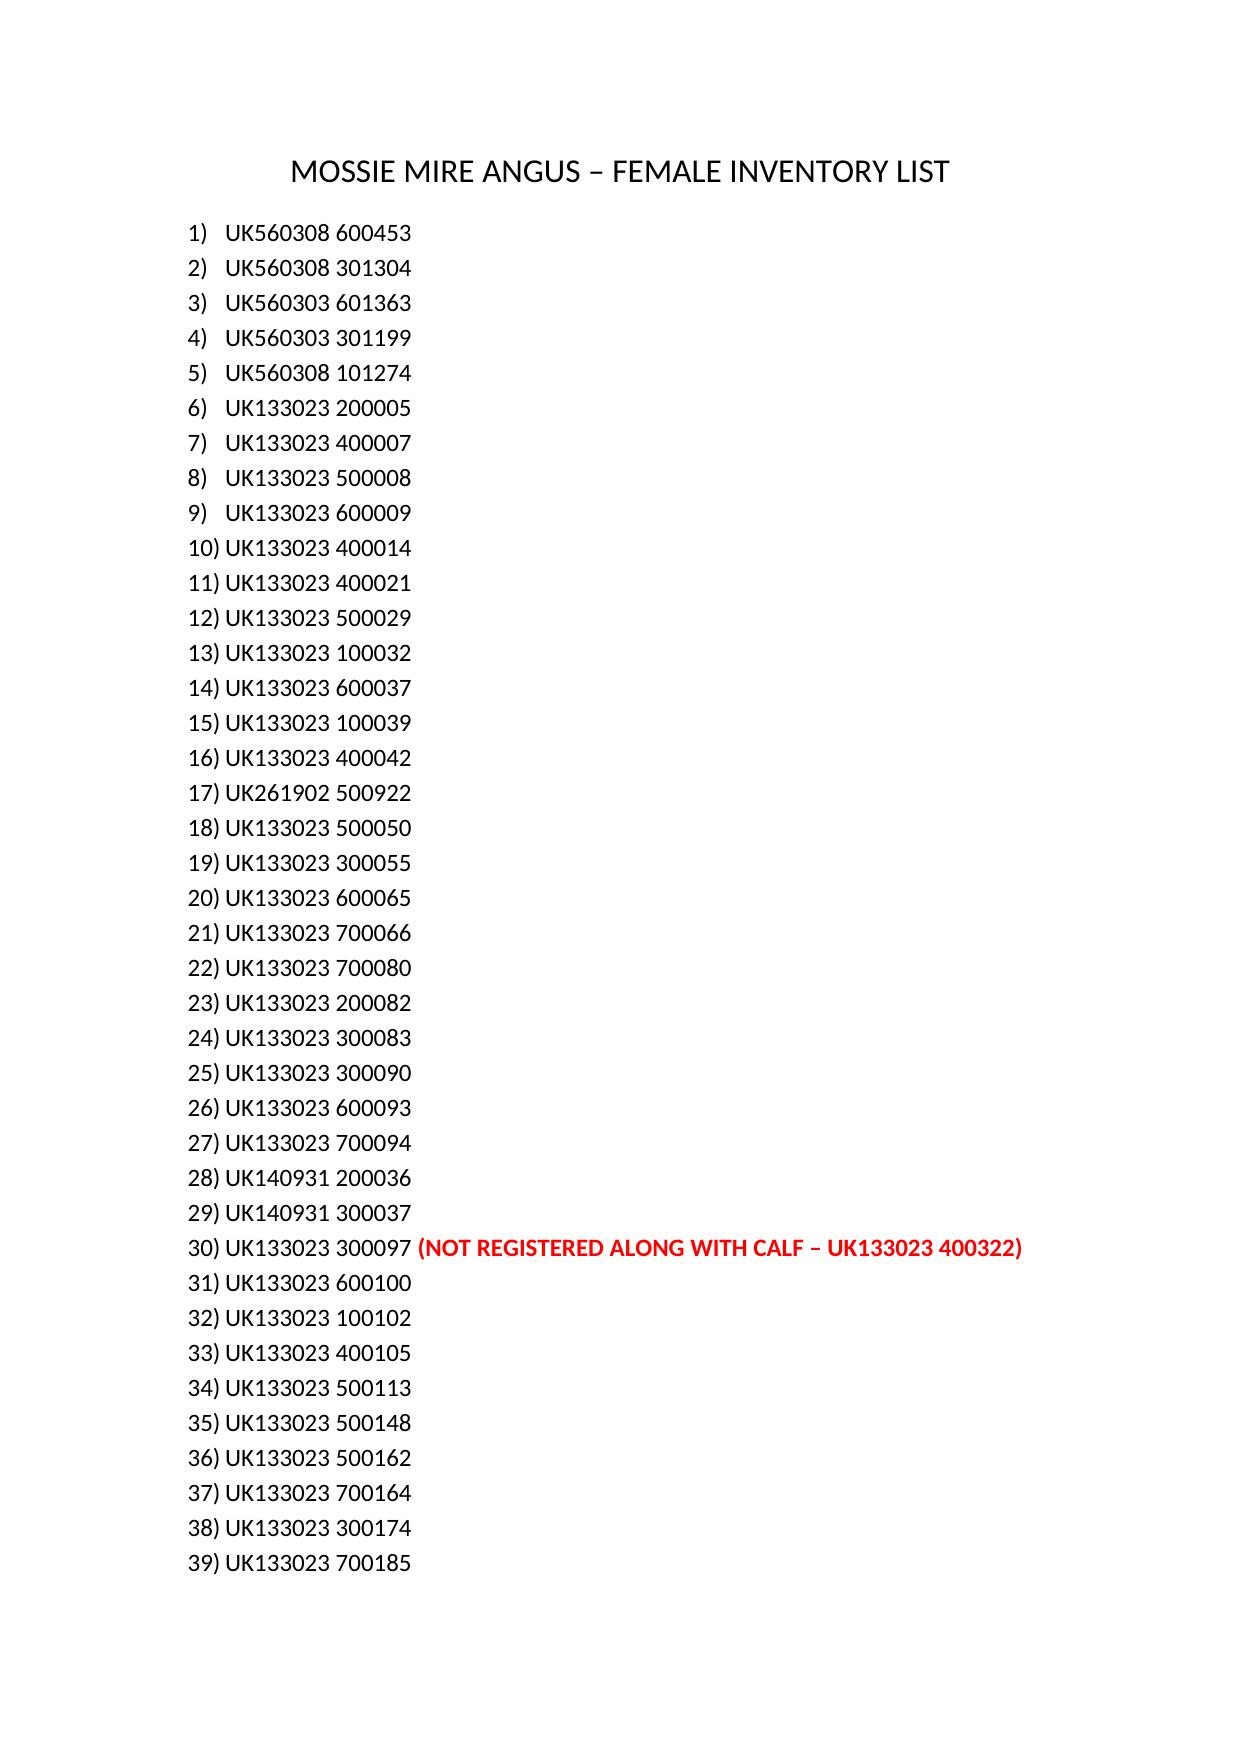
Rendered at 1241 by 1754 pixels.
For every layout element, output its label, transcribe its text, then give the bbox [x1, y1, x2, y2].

list UK133023 200082 [187, 988, 1090, 1018]
list UK133023 300174 [187, 1513, 1090, 1543]
list UK261902 500922 [187, 778, 1090, 808]
list UK133023 500148 [187, 1408, 1090, 1438]
list UK140931 300037 [187, 1198, 1090, 1228]
list UK133023 500050 [187, 813, 1090, 843]
list UK133023 700094 [187, 1128, 1090, 1158]
list UK133023 700066 [187, 918, 1090, 948]
text MOSSIE MIRE ANGUS – FEMALE INVENTORY LIST [150, 150, 1090, 191]
list UK560308 600453 [187, 218, 1090, 248]
list UK133023 400042 [187, 743, 1090, 773]
list UK560303 601363 [187, 288, 1090, 318]
list UK133023 400021 [187, 568, 1090, 598]
list UK133023 300097 (NOT REGISTERED ALONG WITH CALF – UK133023 400322) [187, 1233, 1090, 1263]
list UK133023 600100 [187, 1268, 1090, 1298]
list UK133023 300083 [187, 1023, 1090, 1053]
list UK133023 500113 [187, 1373, 1090, 1403]
list UK133023 400105 [187, 1338, 1090, 1368]
list UK560308 301304 [187, 253, 1090, 283]
list UK133023 300055 [187, 848, 1090, 878]
list UK133023 300090 [187, 1058, 1090, 1088]
list UK133023 500162 [187, 1443, 1090, 1473]
list UK133023 600065 [187, 883, 1090, 913]
list UK133023 100102 [187, 1303, 1090, 1333]
list UK560308 101274 [187, 358, 1090, 388]
list UK133023 600037 [187, 673, 1090, 703]
list UK133023 500029 [187, 603, 1090, 633]
list UK560303 301199 [187, 323, 1090, 353]
list UK133023 400014 [187, 533, 1090, 563]
list UK133023 200005 [187, 393, 1090, 423]
list UK133023 500008 [187, 463, 1090, 493]
list UK133023 600093 [187, 1093, 1090, 1123]
list UK133023 700164 [187, 1478, 1090, 1508]
list UK133023 700080 [187, 953, 1090, 983]
list UK133023 700185 [187, 1548, 1090, 1578]
list UK133023 600009 [187, 498, 1090, 528]
list UK133023 400007 [187, 428, 1090, 458]
list UK133023 100032 [187, 638, 1090, 668]
list UK140931 200036 [187, 1163, 1090, 1193]
list UK133023 100039 [187, 708, 1090, 738]
